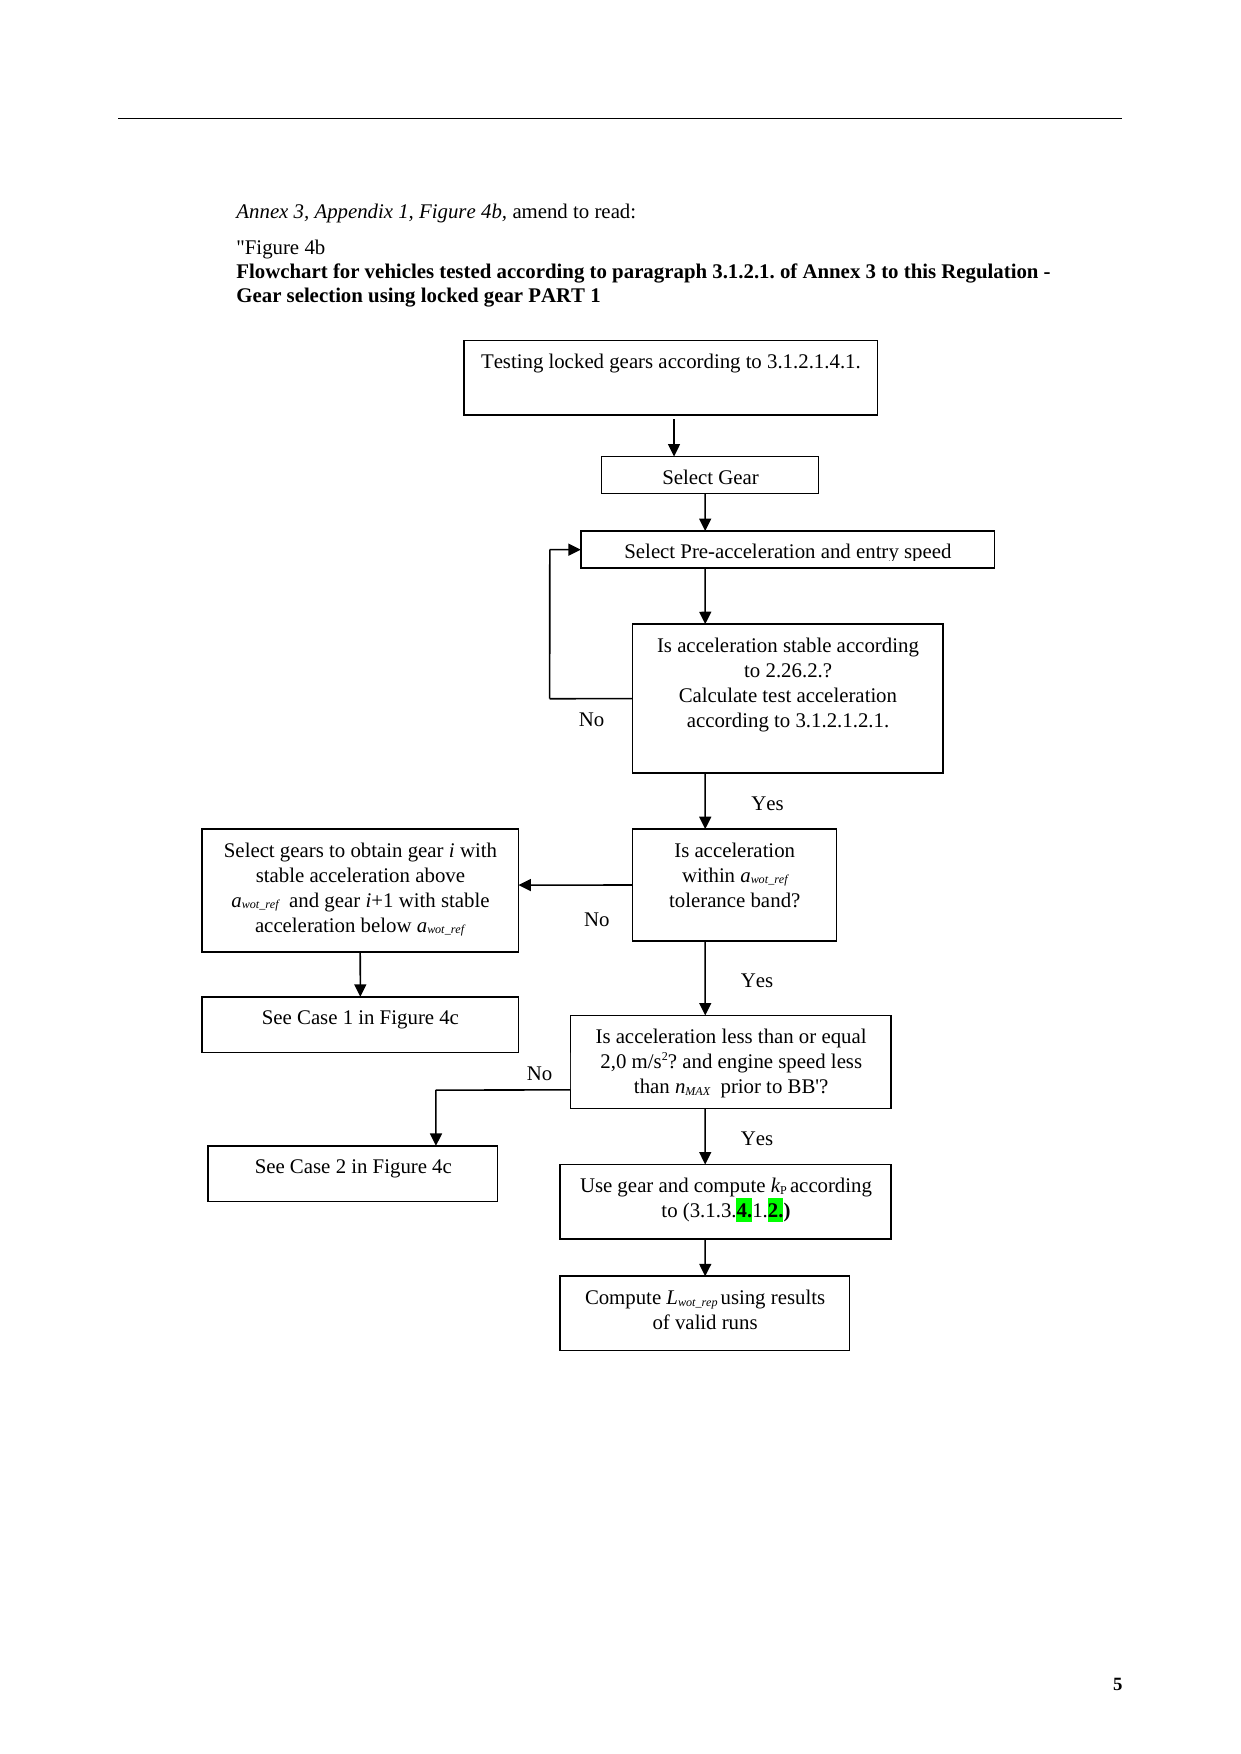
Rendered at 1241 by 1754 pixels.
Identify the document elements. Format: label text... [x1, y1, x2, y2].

text "Figure 4b [236, 235, 1068, 259]
text Flowchart for vehicles tested according to paragraph 3.1.2.1. of Annex 3 to this Regulation - Gear selection using locked gear PART 1 [236, 259, 1068, 307]
text Annex 3, Appendix 1, Figure 4b, amend to read: [236, 198, 1004, 223]
